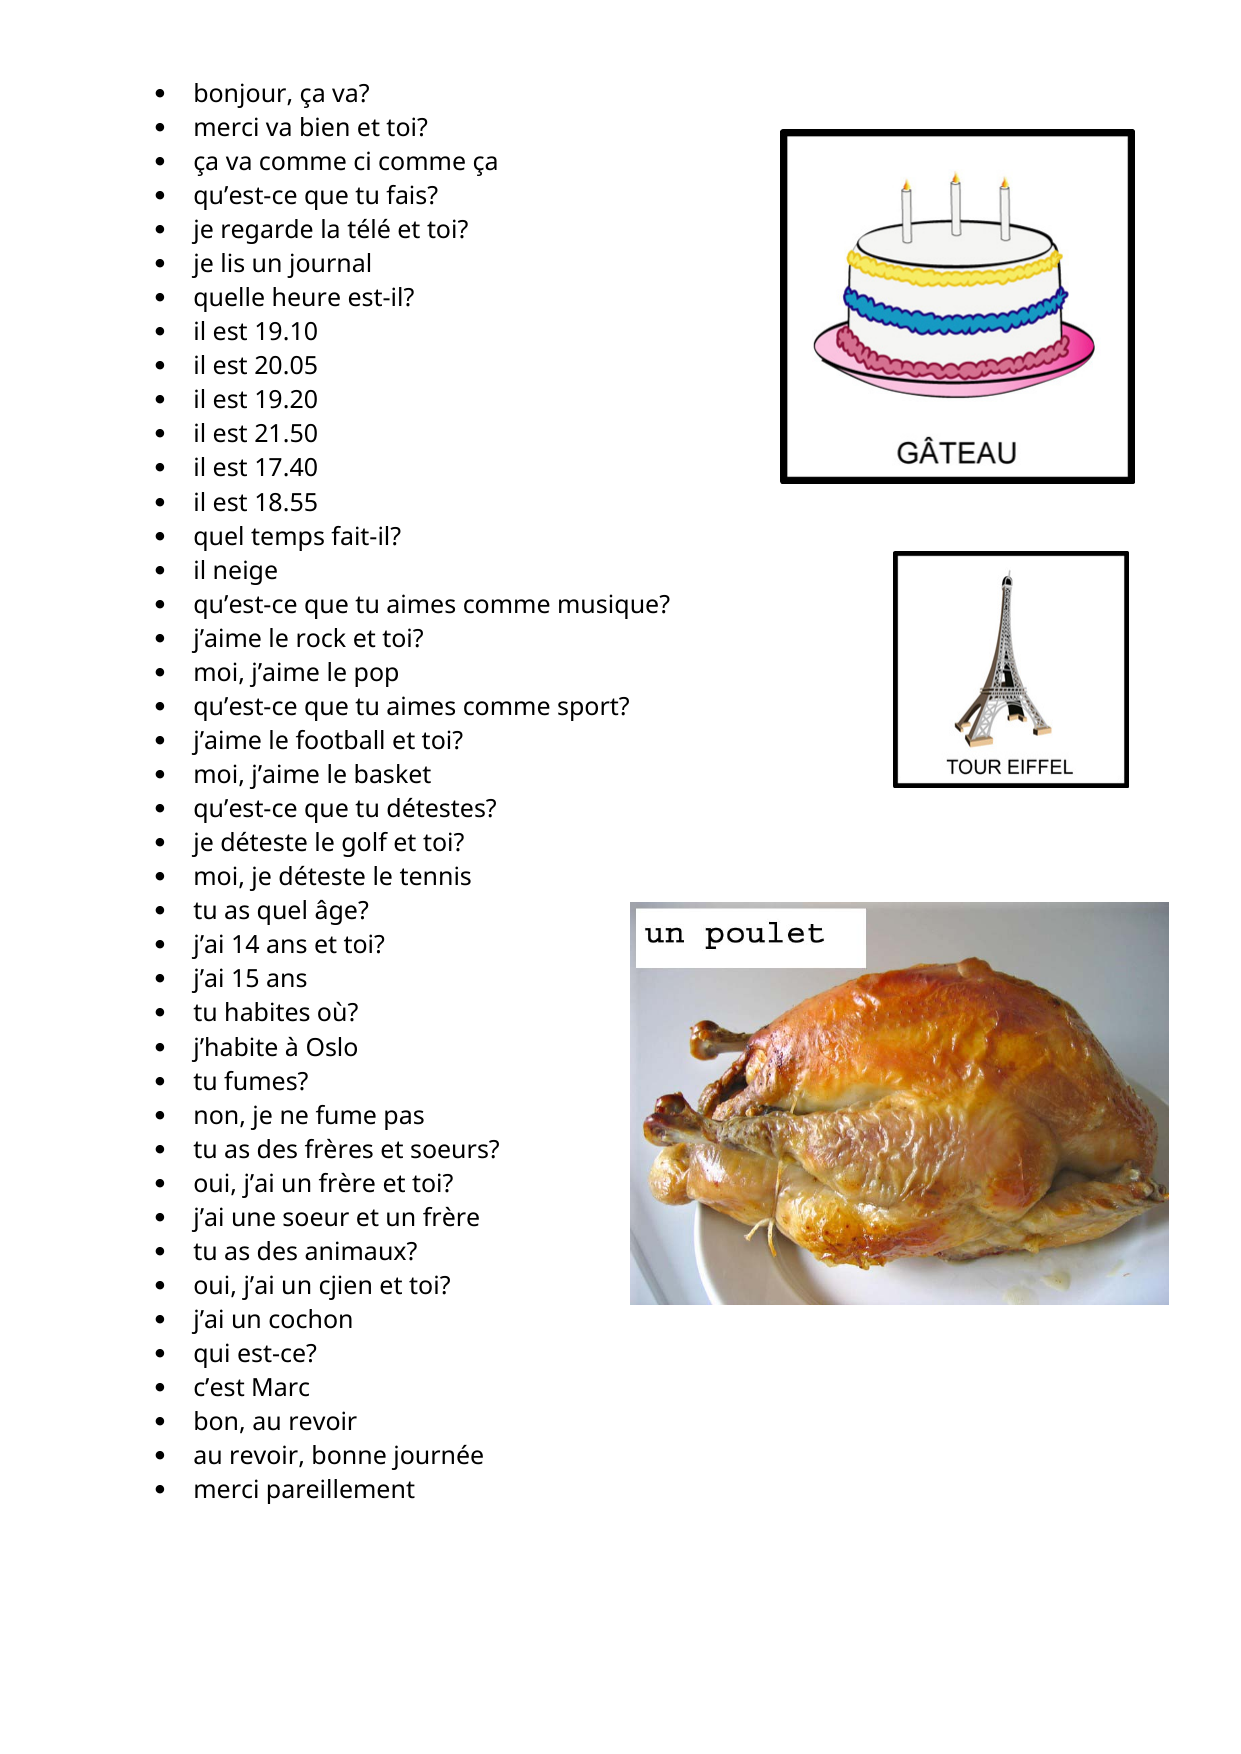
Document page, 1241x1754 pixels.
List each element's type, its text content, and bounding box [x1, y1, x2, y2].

list quelle heure est-il? [156, 280, 1199, 314]
list j’aime le rock et toi? [156, 620, 1199, 654]
list oui, j’ai un cjien et toi? [156, 1268, 1199, 1302]
list qu’est-ce que tu aimes comme sport? [156, 688, 1199, 723]
list j’ai 14 ans et toi? [156, 927, 1199, 961]
list tu fumes? [156, 1063, 1199, 1097]
list tu as des animaux? [156, 1233, 1199, 1268]
list j’ai un cochon [156, 1302, 1199, 1336]
list merci pareillement [156, 1472, 1199, 1506]
list je déteste le golf et toi? [156, 825, 1199, 859]
list qui est-ce? [156, 1336, 1199, 1370]
list j’ai une soeur et un frère [156, 1199, 1199, 1233]
list ça va comme ci comme ça [156, 143, 1199, 178]
list il est 21.50 [156, 416, 1199, 450]
list moi, j’aime le basket [156, 757, 1199, 791]
list il est 19.10 [156, 314, 1199, 348]
list moi, je déteste le tennis [156, 859, 1199, 893]
list moi, j’aime le pop [156, 654, 1199, 688]
list j’aime le football et toi? [156, 723, 1199, 757]
list non, je ne fume pas [156, 1097, 1199, 1131]
list bonjour, ça va? [156, 75, 1199, 109]
list tu as des frères et soeurs? [156, 1131, 1199, 1165]
list oui, j’ai un frère et toi? [156, 1165, 1199, 1199]
list qu’est-ce que tu aimes comme musique? [156, 586, 1199, 620]
list tu habites où? [156, 995, 1199, 1029]
list il neige [156, 552, 1199, 586]
list c’est Marc [156, 1370, 1199, 1404]
list bon, au revoir [156, 1404, 1199, 1438]
list au revoir, bonne journée [156, 1438, 1199, 1472]
list quel temps fait-il? [156, 518, 1199, 552]
list merci va bien et toi? [156, 109, 1199, 143]
list j’ai 15 ans [156, 961, 1199, 995]
list tu as quel âge? [156, 893, 1199, 927]
list qu’est-ce que tu détestes? [156, 791, 1199, 825]
list il est 17.40 [156, 450, 1199, 484]
list il est 20.05 [156, 348, 1199, 382]
list qu’est-ce que tu fais? [156, 178, 1199, 212]
list il est 19.20 [156, 382, 1199, 416]
list je regarde la télé et toi? [156, 212, 1199, 246]
list j’habite à Oslo [156, 1029, 1199, 1063]
list je lis un journal [156, 246, 1199, 280]
list il est 18.55 [156, 484, 1199, 518]
